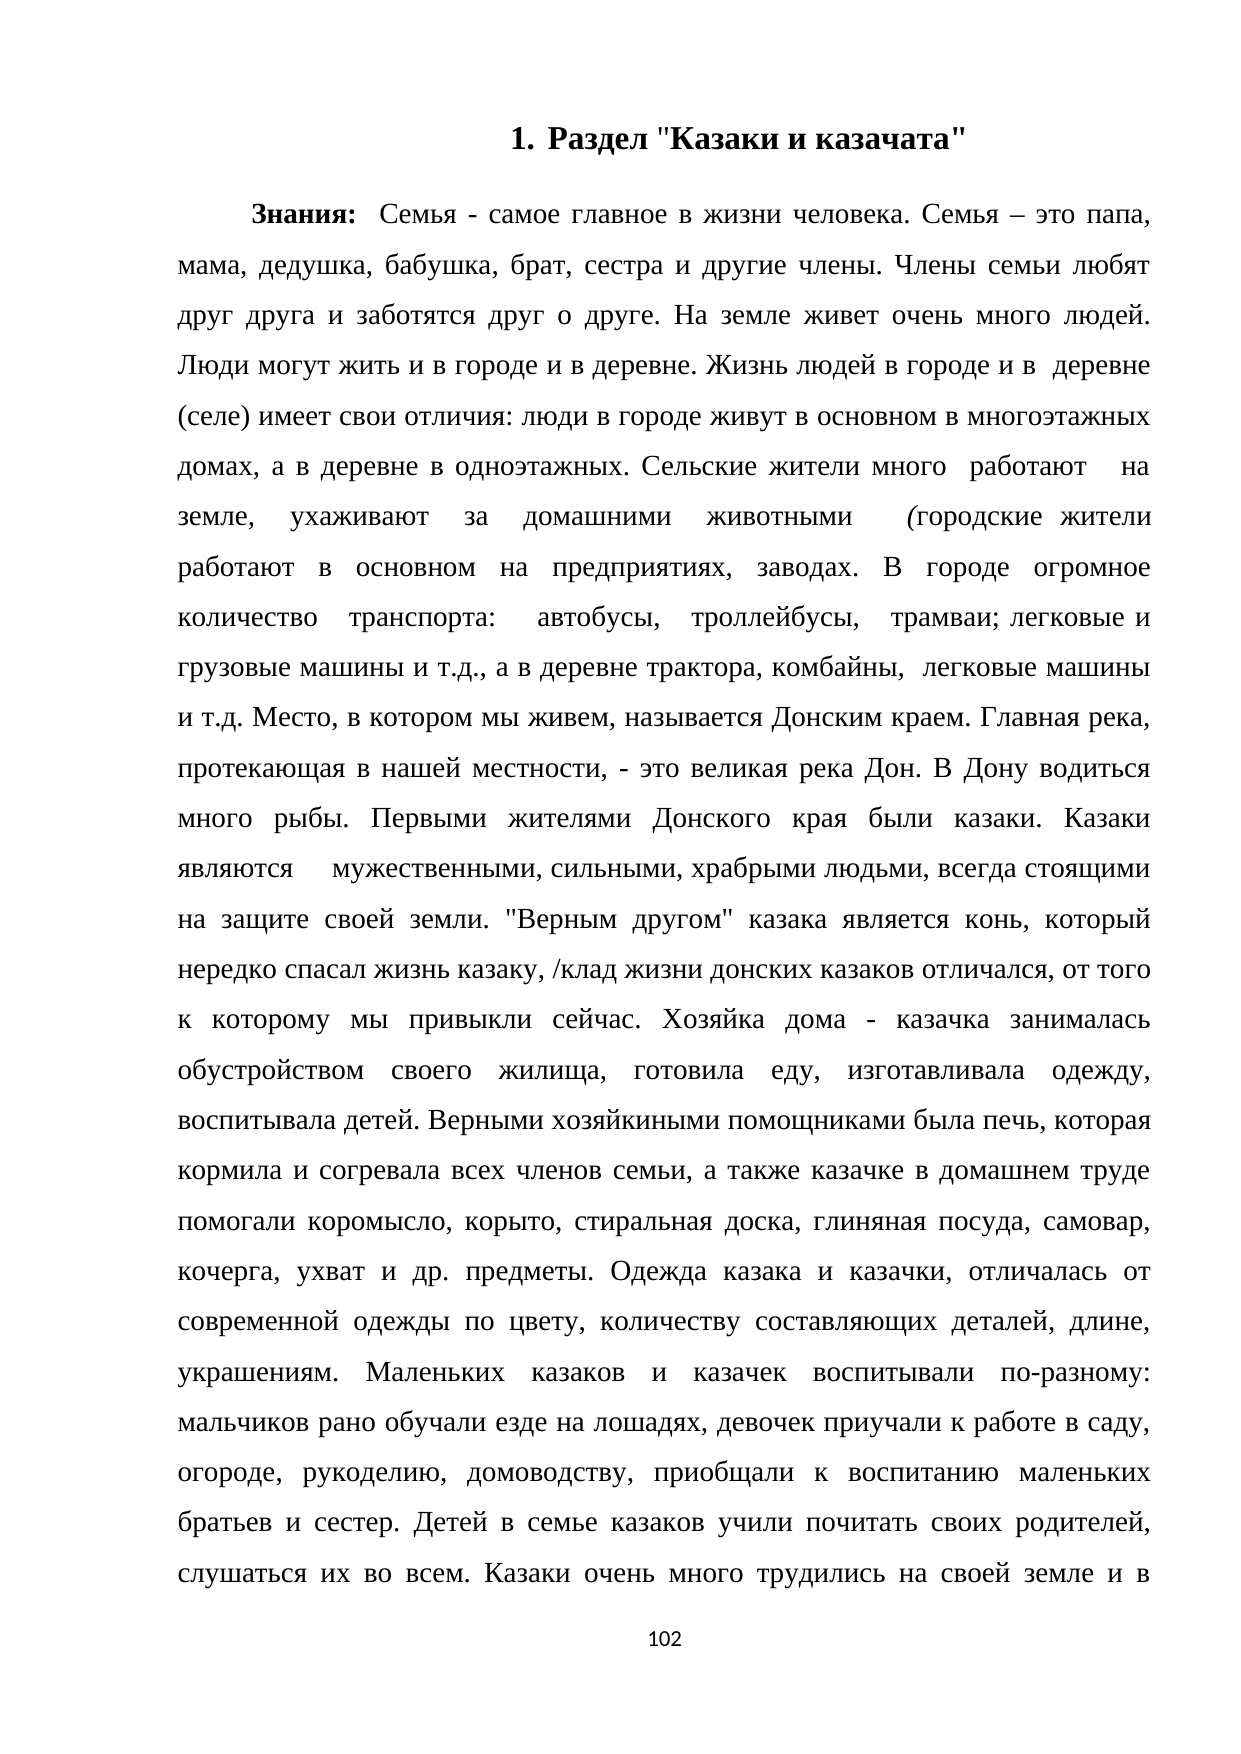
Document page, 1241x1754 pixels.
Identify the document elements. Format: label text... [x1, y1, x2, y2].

list Раздел "Казаки и казачата" [326, 118, 1152, 156]
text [177, 196, 1152, 1588]
